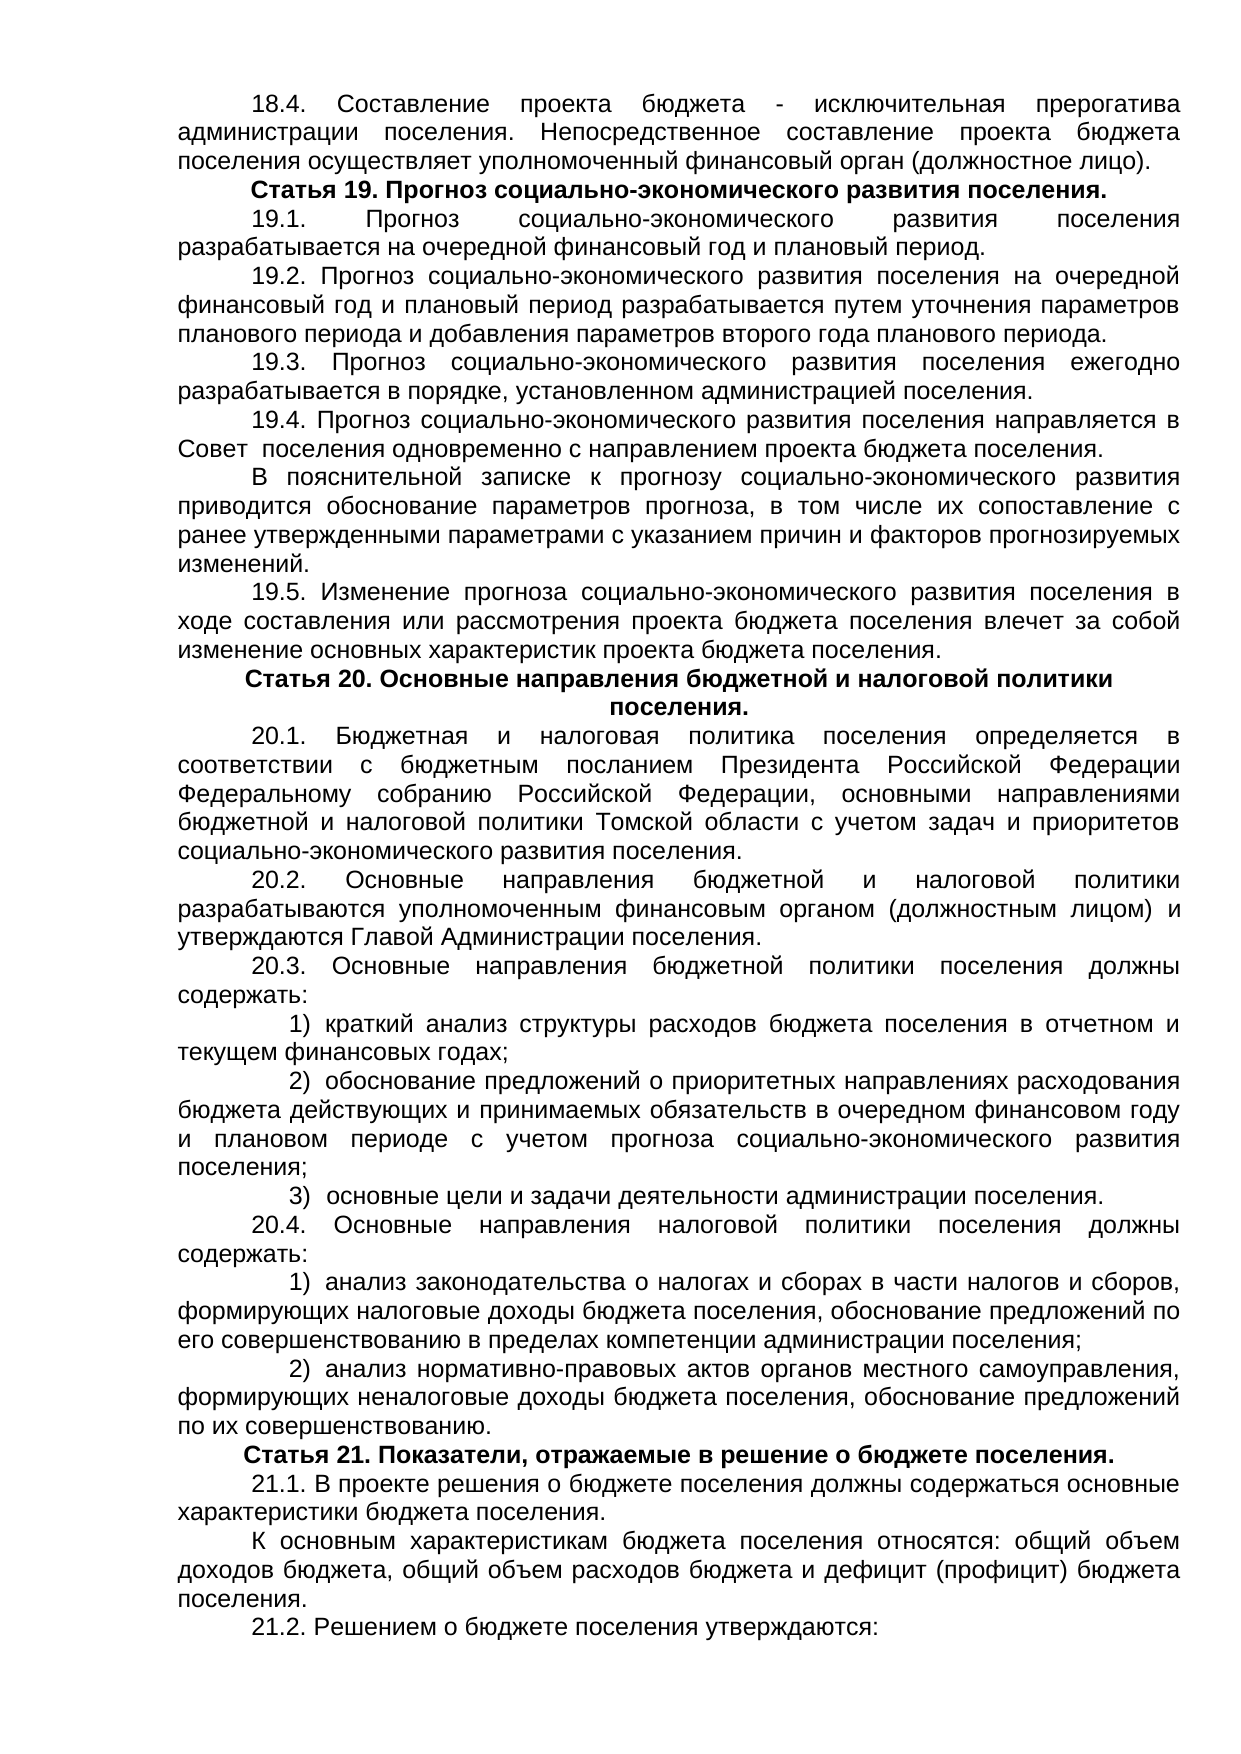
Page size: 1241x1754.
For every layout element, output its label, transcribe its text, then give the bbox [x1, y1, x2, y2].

text К основным характеристикам бюджета поселения относятся: общий объем доходов бюджета, общий объем расходов бюджета и дефицит (профицит) бюджета поселения. [177, 1526, 1181, 1612]
list основные цели и задачи деятельности администрации поселения. [288, 1181, 1181, 1210]
text 19.2. Прогноз социально-экономического развития поселения на очередной финансовый год и плановый период разрабатывается путем уточнения параметров планового периода и добавления параметров второго года планового периода. [177, 261, 1181, 347]
text 19.4. Прогноз социально-экономического развития поселения направляется в Совет поселения одновременно с направлением проекта бюджета поселения. [177, 405, 1181, 462]
list обоснование предложений о приоритетных направлениях расходования бюджета действующих и принимаемых обязательств в очередном финансовом году и плановом периоде с учетом прогноза социально-экономического развития поселения; [177, 1066, 1181, 1181]
list краткий анализ структуры расходов бюджета поселения в отчетном и текущем финансовых годах; [177, 1009, 1181, 1066]
list анализ законодательства о налогах и сборах в части налогов и сборов, формирующих налоговые доходы бюджета поселения, обоснование предложений по его совершенствованию в пределах компетенции администрации поселения; [177, 1267, 1181, 1354]
text 20.4. Основные направления налоговой политики поселения должны содержать: [177, 1210, 1181, 1267]
text 19.5. Изменение прогноза социально-экономического развития поселения в ходе составления или рассмотрения проекта бюджета поселения влечет за собой изменение основных характеристик проекта бюджета поселения. [177, 577, 1181, 664]
text 21.1. В проекте решения о бюджете поселения должны содержаться основные характеристики бюджета поселения. [177, 1469, 1181, 1526]
text В пояснительной записке к прогнозу социально-экономического развития приводится обоснование параметров прогноза, в том числе их сопоставление с ранее утвержденными параметрами с указанием причин и факторов прогнозируемых изменений. [177, 462, 1181, 577]
text 21.2. Решением о бюджете поселения утверждаются: [177, 1612, 1181, 1641]
text 19.1. Прогноз социально-экономического развития поселения разрабатывается на очередной финансовый год и плановый период. [177, 204, 1181, 261]
text 19.3. Прогноз социально-экономического развития поселения ежегодно разрабатывается в порядке, установленном администрацией поселения. [177, 347, 1181, 405]
text 20.2. Основные направления бюджетной и налоговой политики разрабатываются уполномоченным финансовым органом (должностным лицом) и утверждаются Главой Администрации поселения. [177, 865, 1181, 951]
text 18.4. Составление проекта бюджета - исключительная прерогатива администрации поселения. Непосредственное составление проекта бюджета поселения осуществляет уполномоченный финансовый орган (должностное лицо). [177, 89, 1181, 175]
text Статья 19. Прогноз социально-экономического развития поселения. [177, 175, 1181, 204]
text 20.3. Основные направления бюджетной политики поселения должны содержать: [177, 951, 1181, 1009]
list анализ нормативно-правовых актов органов местного самоуправления, формирующих неналоговые доходы бюджета поселения, обоснование предложений по их совершенствованию. [177, 1354, 1181, 1440]
text Статья 20. Основные направления бюджетной и налоговой политики поселения. [177, 664, 1181, 721]
text Статья 21. Показатели, отражаемые в решение о бюджете поселения. [177, 1440, 1181, 1469]
text 20.1. Бюджетная и налоговая политика поселения определяется в соответствии с бюджетным посланием Президента Российской Федерации Федеральному собранию Российской Федерации, основными направлениями бюджетной и налоговой политики Томской области с учетом задач и приоритетов социально-экономического развития поселения. [177, 721, 1181, 865]
